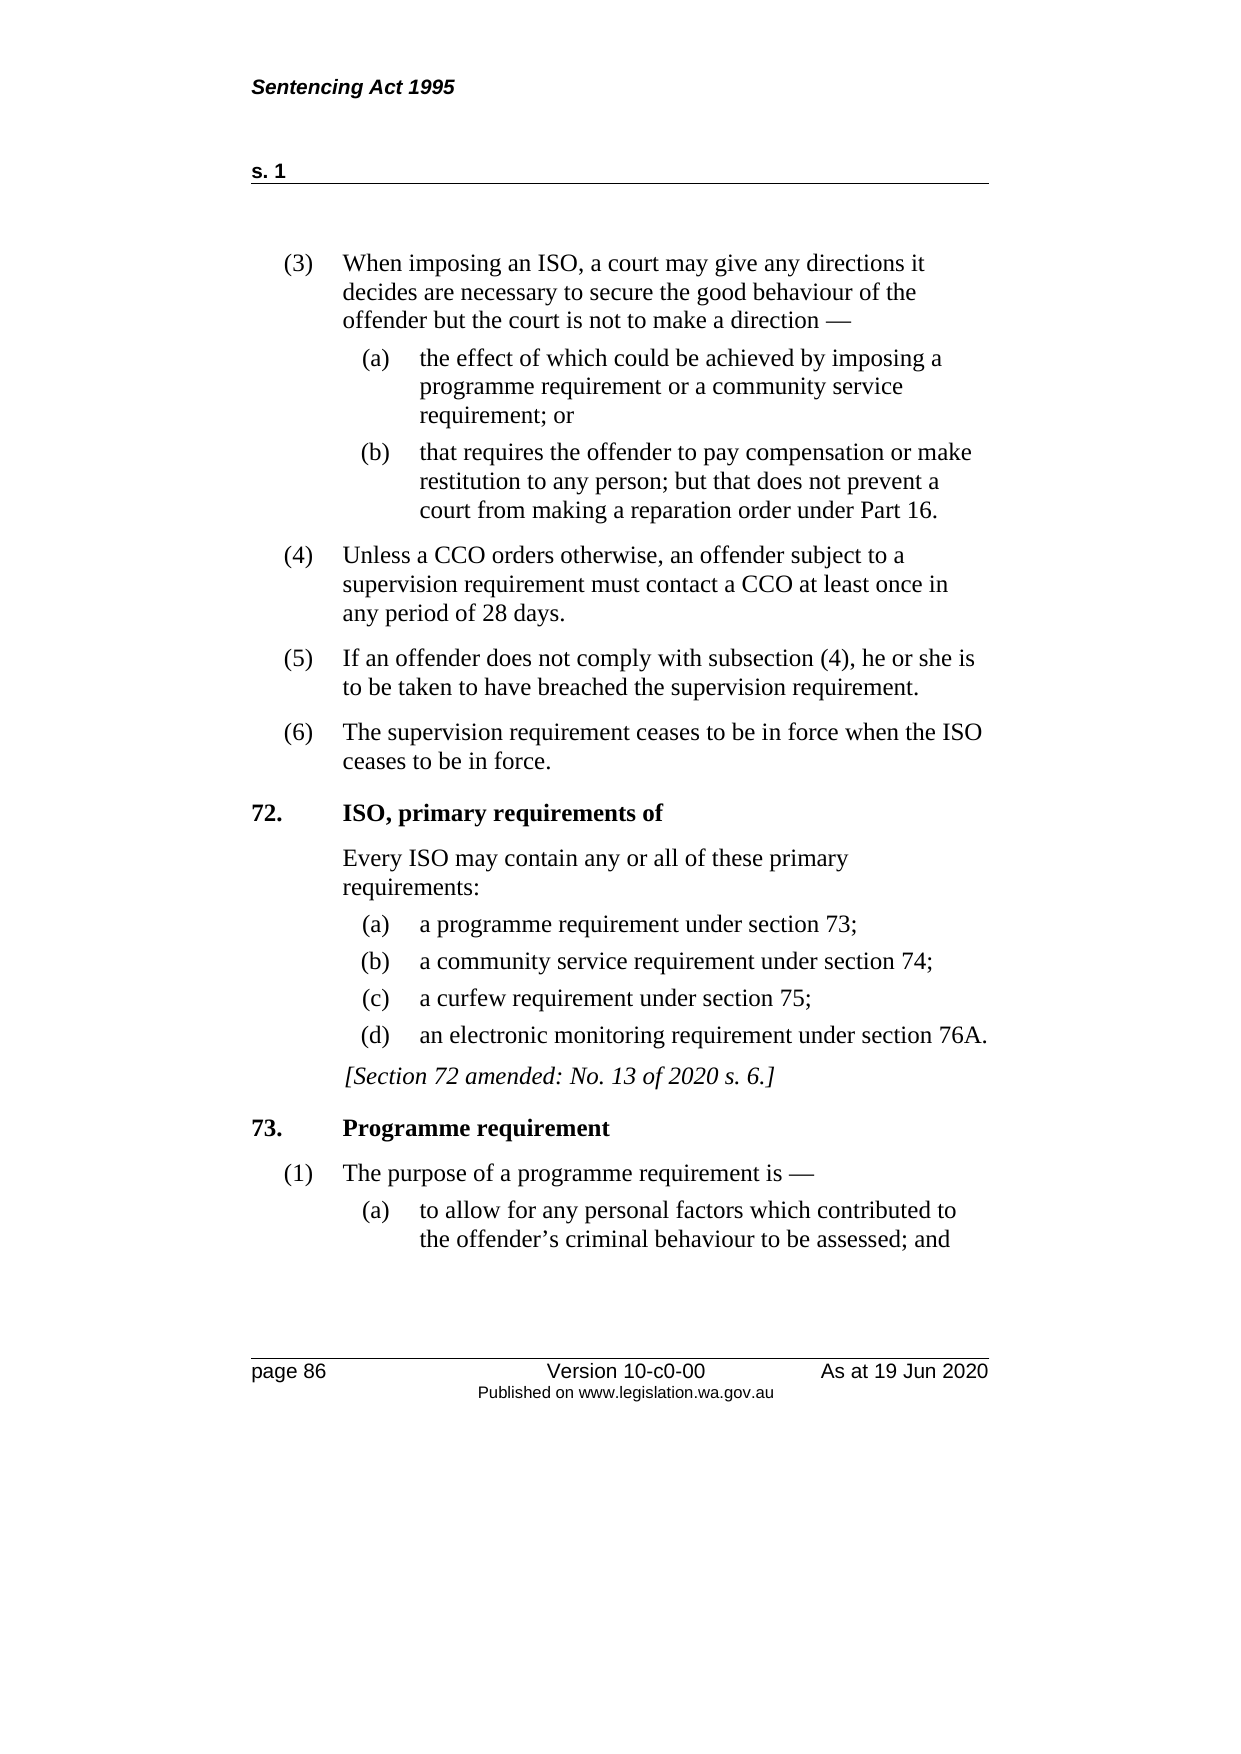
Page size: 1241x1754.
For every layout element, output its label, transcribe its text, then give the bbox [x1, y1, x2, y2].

text (a) a programme requirement under section 73; [251, 909, 989, 938]
text (b) that requires the offender to pay compensation or make restitution to any person; but that does not prevent a court from making a reparation order under Part 16. [251, 437, 989, 523]
text (6) The supervision requirement ceases to be in force when the ISO ceases to be in force. [251, 717, 989, 775]
text (4) Unless a CCO orders otherwise, an offender subject to a supervision requirement must contact a CCO at least once in any period of 28 days. [251, 540, 989, 626]
text (1) The purpose of a programme requirement is — [251, 1158, 989, 1187]
text Every ISO may contain any or all of these primary requirements: [251, 843, 989, 901]
text (3) When imposing an ISO, a court may give any directions it decides are necessary to secure the good behaviour of the offender but the court is not to make a direction — [251, 248, 989, 334]
text (5) If an offender does not comply with subsection (4), he or she is to be taken to have breached the supervision requirement. [251, 643, 989, 701]
text (d) an electronic monitoring requirement under section 76A. [251, 1020, 989, 1049]
text (a) to allow for any personal factors which contributed to the offender’s criminal behaviour to be assessed; and [251, 1196, 989, 1253]
text (c) a curfew requirement under section 75; [251, 983, 989, 1012]
subtitle 73. Programme requirement [251, 1113, 989, 1142]
text (a) the effect of which could be achieved by imposing a programme requirement or a community service requirement; or [251, 343, 989, 429]
text [Section 72 amended: No. 13 of 2020 s. 6.] [251, 1061, 989, 1090]
subtitle 72. ISO, primary requirements of [251, 798, 989, 826]
text (b) a community service requirement under section 74; [251, 946, 989, 975]
